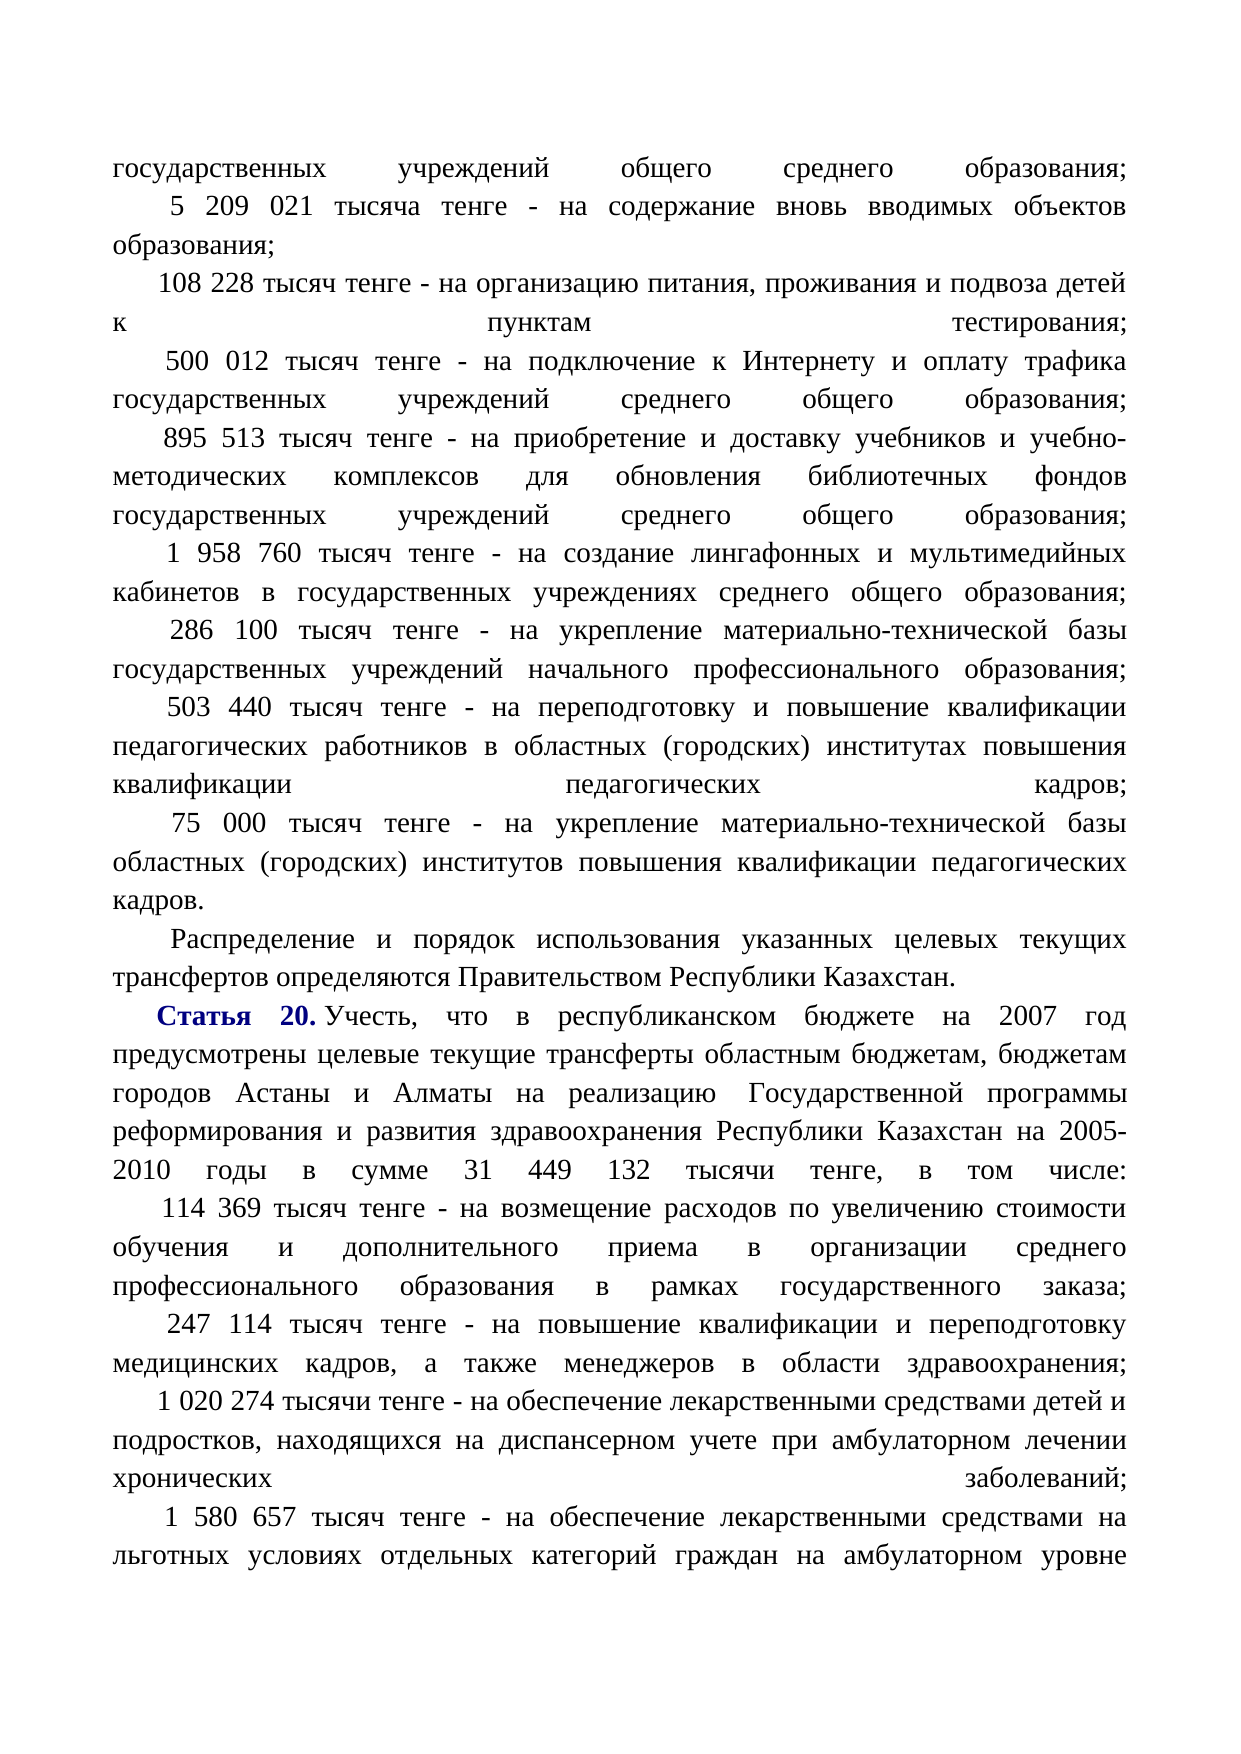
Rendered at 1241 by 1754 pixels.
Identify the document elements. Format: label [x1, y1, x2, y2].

text [112, 150, 1128, 993]
text [112, 998, 1128, 1571]
